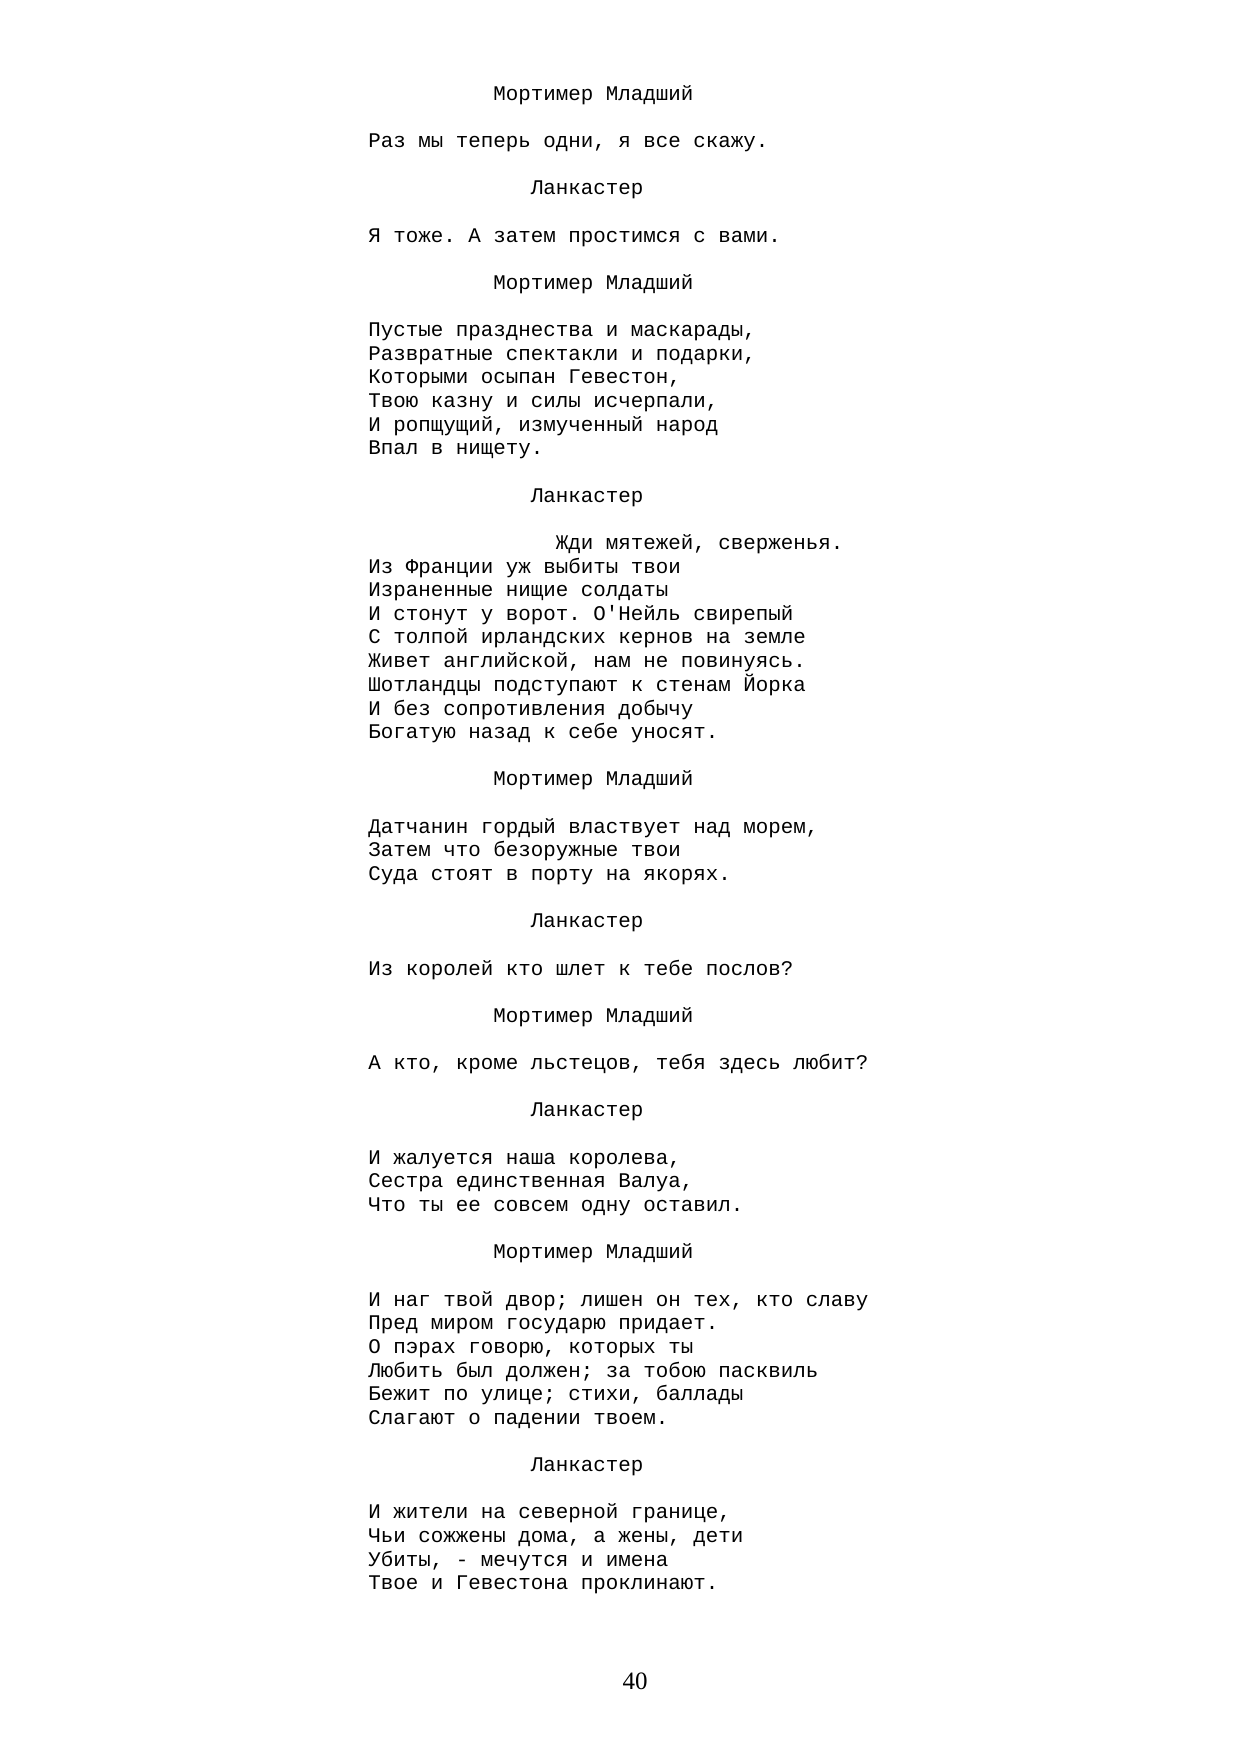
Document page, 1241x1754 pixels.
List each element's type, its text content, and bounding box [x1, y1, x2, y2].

text Затем что безоружные твои [118, 839, 1152, 863]
text Из королей кто шлет к тебе послов? [118, 958, 1152, 981]
text Впал в нищету. [118, 437, 1152, 461]
text И жалуется наша королева, [118, 1147, 1152, 1170]
text Израненные нищие солдаты [118, 579, 1152, 603]
text Ланкастер [118, 910, 1152, 934]
text Пустые празднества и маскарады, [118, 319, 1152, 343]
text Мортимер Младший [118, 1241, 1152, 1265]
text Что ты ее совсем одну оставил. [118, 1194, 1152, 1218]
text Живет английской, нам не повинуясь. [118, 650, 1152, 674]
text Ланкастер [118, 485, 1152, 508]
text Мортимер Младший [118, 83, 1152, 106]
text О пэрах говорю, которых ты [118, 1336, 1152, 1359]
text И ропщущий, измученный народ [118, 414, 1152, 437]
text Суда стоят в порту на якорях. [118, 863, 1152, 887]
text Твое и Гевестона проклинают. [118, 1572, 1152, 1596]
text Ланкастер [118, 1454, 1152, 1478]
text Шотландцы подступают к стенам Йорка [118, 674, 1152, 697]
text Развратные спектакли и подарки, [118, 343, 1152, 366]
text Которыми осыпан Гевестон, [118, 366, 1152, 390]
text И жители на северной границе, [118, 1501, 1152, 1525]
text Любить был должен; за тобою пасквиль [118, 1359, 1152, 1383]
text Я тоже. А затем простимся с вами. [118, 224, 1152, 248]
text Мортимер Младший [118, 1005, 1152, 1028]
text Сестра единственная Валуа, [118, 1170, 1152, 1194]
text Богатую назад к себе уносят. [118, 721, 1152, 745]
text Ланкастер [118, 177, 1152, 201]
text Датчанин гордый властвует над морем, [118, 816, 1152, 839]
text Слагают о падении твоем. [118, 1407, 1152, 1431]
text С толпой ирландских кернов на земле [118, 627, 1152, 650]
text Жди мятежей, сверженья. [118, 532, 1152, 556]
text И наг твой двор; лишен он тех, кто славу [118, 1289, 1152, 1312]
text Чьи сожжены дома, а жены, дети [118, 1525, 1152, 1549]
text Раз мы теперь одни, я все скажу. [118, 130, 1152, 154]
text Бежит по улице; стихи, баллады [118, 1383, 1152, 1407]
text Из Франции уж выбиты твои [118, 556, 1152, 579]
text Пред миром государю придает. [118, 1312, 1152, 1336]
text Мортимер Младший [118, 768, 1152, 792]
text А кто, кроме льстецов, тебя здесь любит? [118, 1052, 1152, 1076]
text Твою казну и силы исчерпали, [118, 390, 1152, 414]
text Мортимер Младший [118, 272, 1152, 296]
text Убиты, - мечутся и имена [118, 1549, 1152, 1572]
text И без сопротивления добычу [118, 697, 1152, 721]
text И стонут у ворот. О'Нейль свирепый [118, 603, 1152, 627]
text Ланкастер [118, 1099, 1152, 1123]
